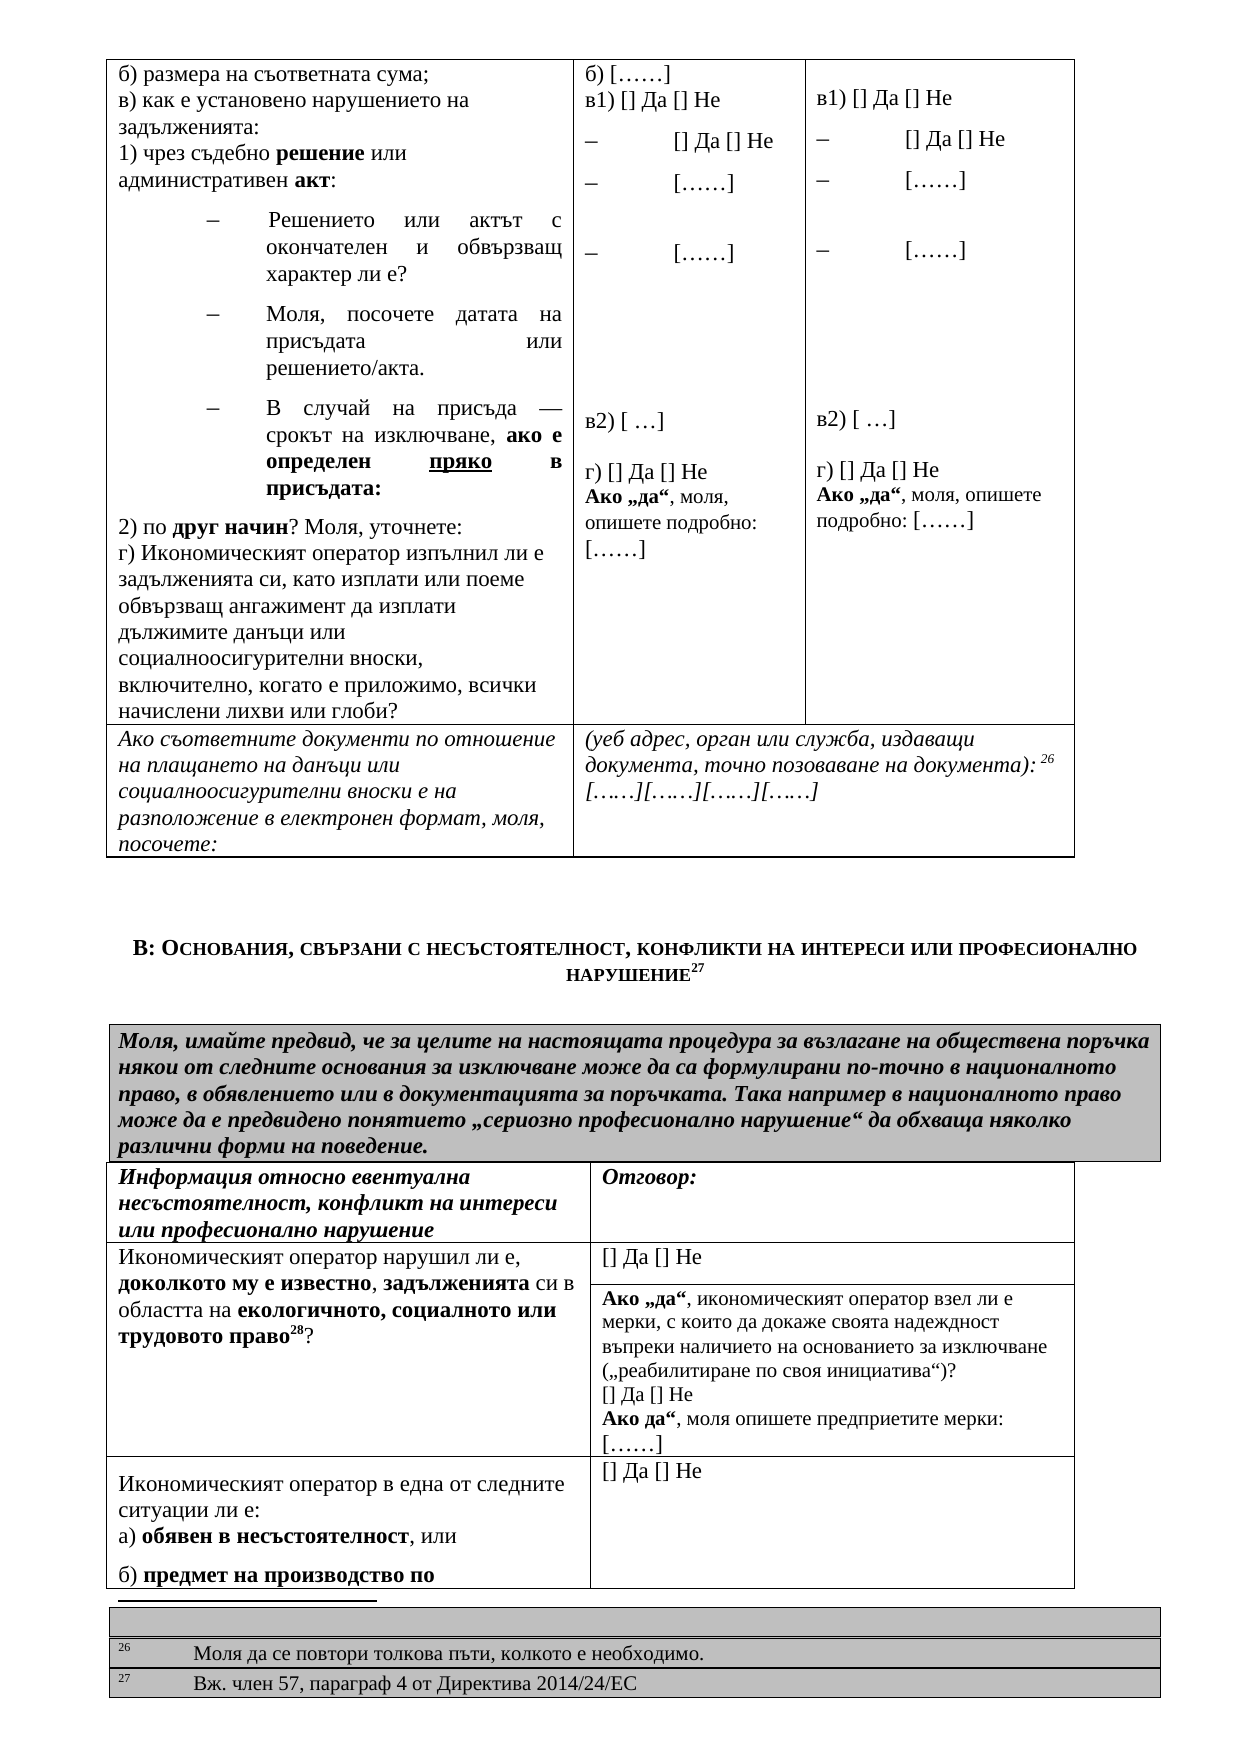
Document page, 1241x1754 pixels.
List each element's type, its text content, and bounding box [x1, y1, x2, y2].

table_header Информация относно евентуална несъстоятелност, конфликт на интереси или професионално нарушение [107, 1163, 590, 1242]
text Моля, имайте предвид, че за целите на настоящата процедура за възлагане на обществена поръчка някои от следните основания за изключване може да са формулирани по-точно в националното право, в обявлението или в документацията за поръчката. Така например в националното право може да е предвидено понятието „сериозно професионално нарушение“ да обхваща няколко различни форми на поведение. [110, 1025, 1160, 1161]
table_cell Ако съответните документи по отношение на плащането на данъци или социалноосигурителни вноски е на разположение в електронен формат, моля, посочете: [107, 725, 573, 856]
table_cell Ако „да“, икономическият оператор взел ли е мерки, с които да докаже своята надеждност въпреки наличието на основанието за изключване („реабилитиране по своя инициатива“)? [] Да [] Не Ако да“, моля опишете предприетите мерки: [……] [591, 1285, 1074, 1456]
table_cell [591, 1457, 1074, 1588]
table_cell (уеб адрес, орган или служба, издаващи документа, точно позоваване на документа): [……][……][……][……] [574, 725, 1074, 856]
table_cell [] Да [] Не [591, 1243, 1074, 1284]
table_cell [806, 60, 1074, 723]
title В: Основания, свързани с несъстоятелност, конфликти на интереси или професионално нарушение [118, 934, 1152, 986]
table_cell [107, 1457, 590, 1588]
table_header Отговор: [591, 1163, 1074, 1242]
table_cell Икономическият оператор нарушил ли е, доколкото му е известно, задълженията си в областта на екологичното, социалното или трудовото право? [107, 1243, 590, 1456]
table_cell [574, 60, 805, 723]
